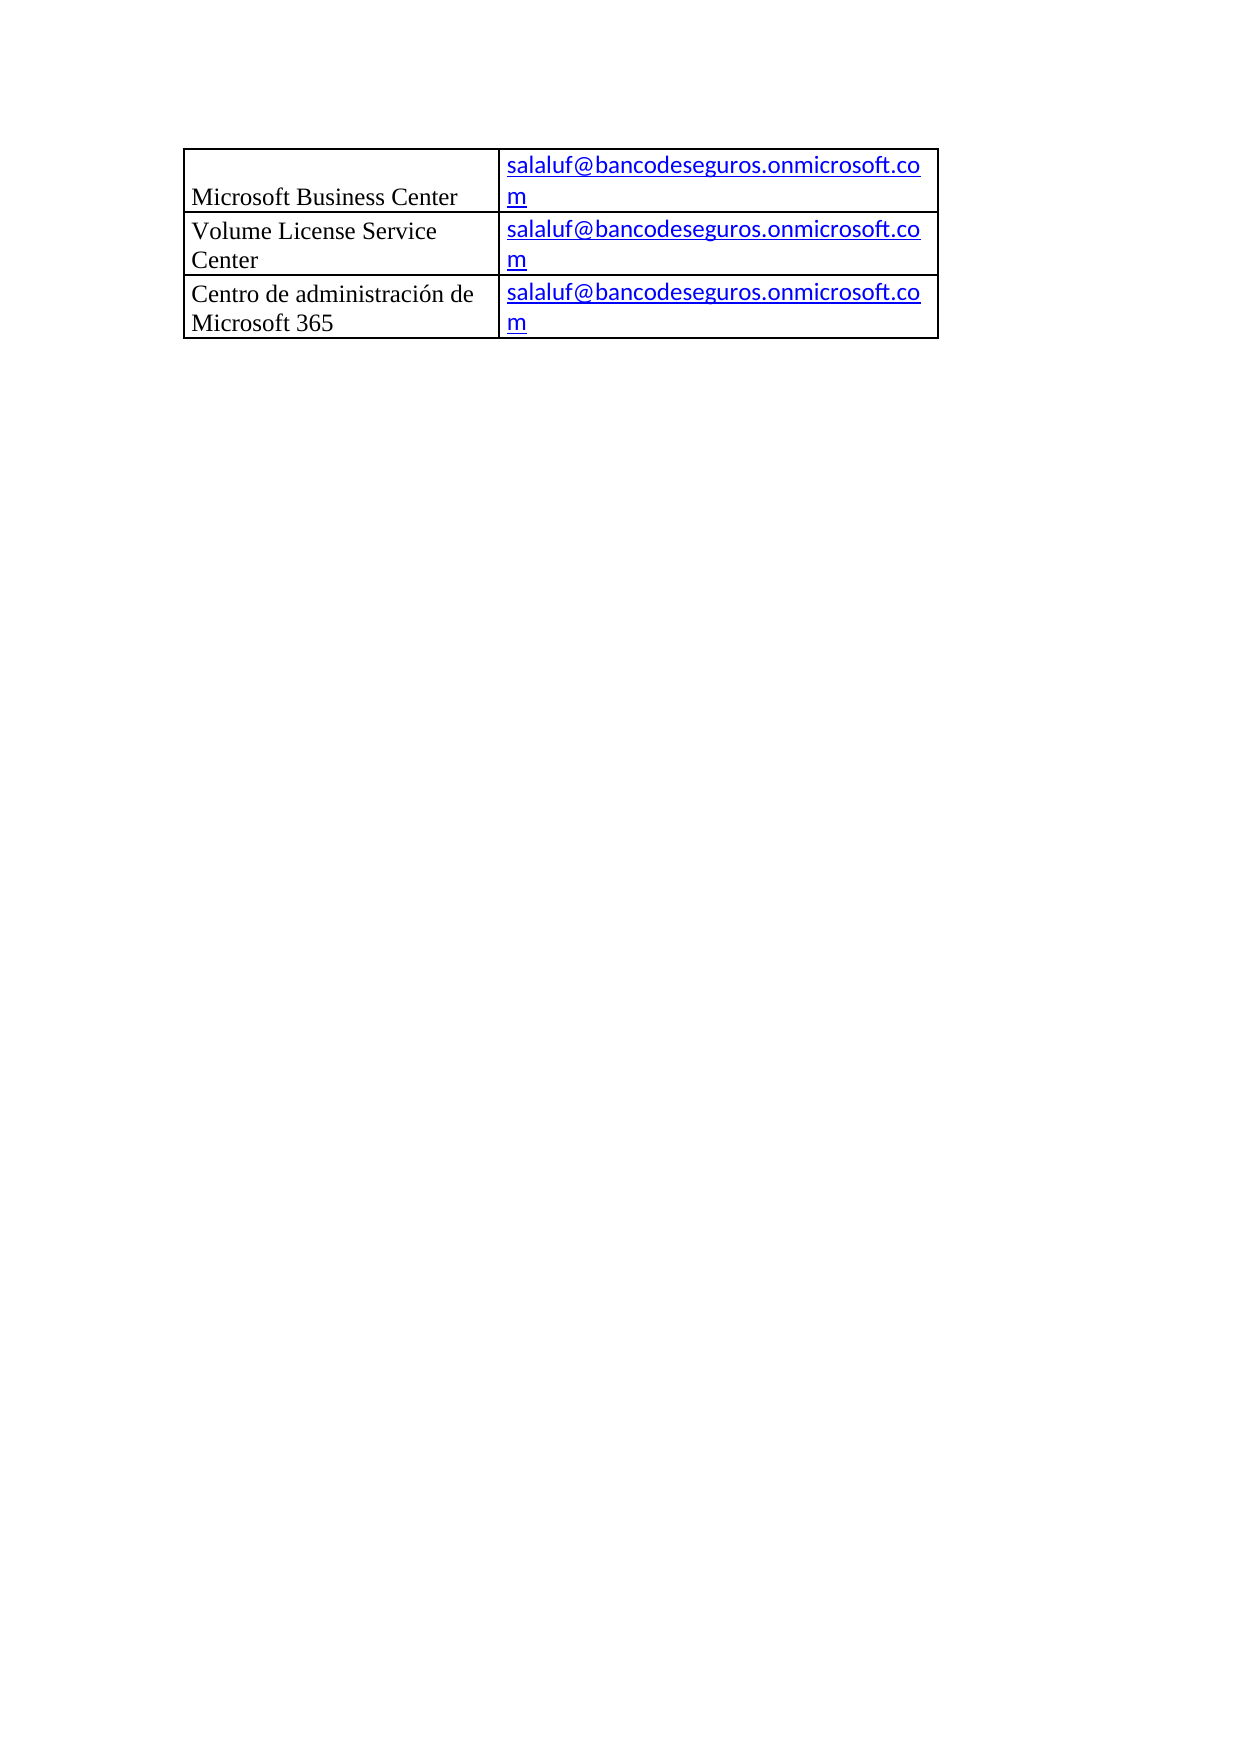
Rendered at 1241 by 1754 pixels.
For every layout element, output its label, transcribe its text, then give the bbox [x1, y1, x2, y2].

table_cell salaluf@bancodeseguros.onmicrosoft.com [500, 276, 937, 337]
table_cell Centro de administración de Microsoft 365 [185, 276, 498, 337]
table_cell Volume License Service Center [185, 213, 498, 274]
table_cell salaluf@bancodeseguros.onmicrosoft.com [500, 150, 937, 211]
table_cell salaluf@bancodeseguros.onmicrosoft.com [500, 213, 937, 274]
table_cell Microsoft Business Center [185, 150, 498, 211]
